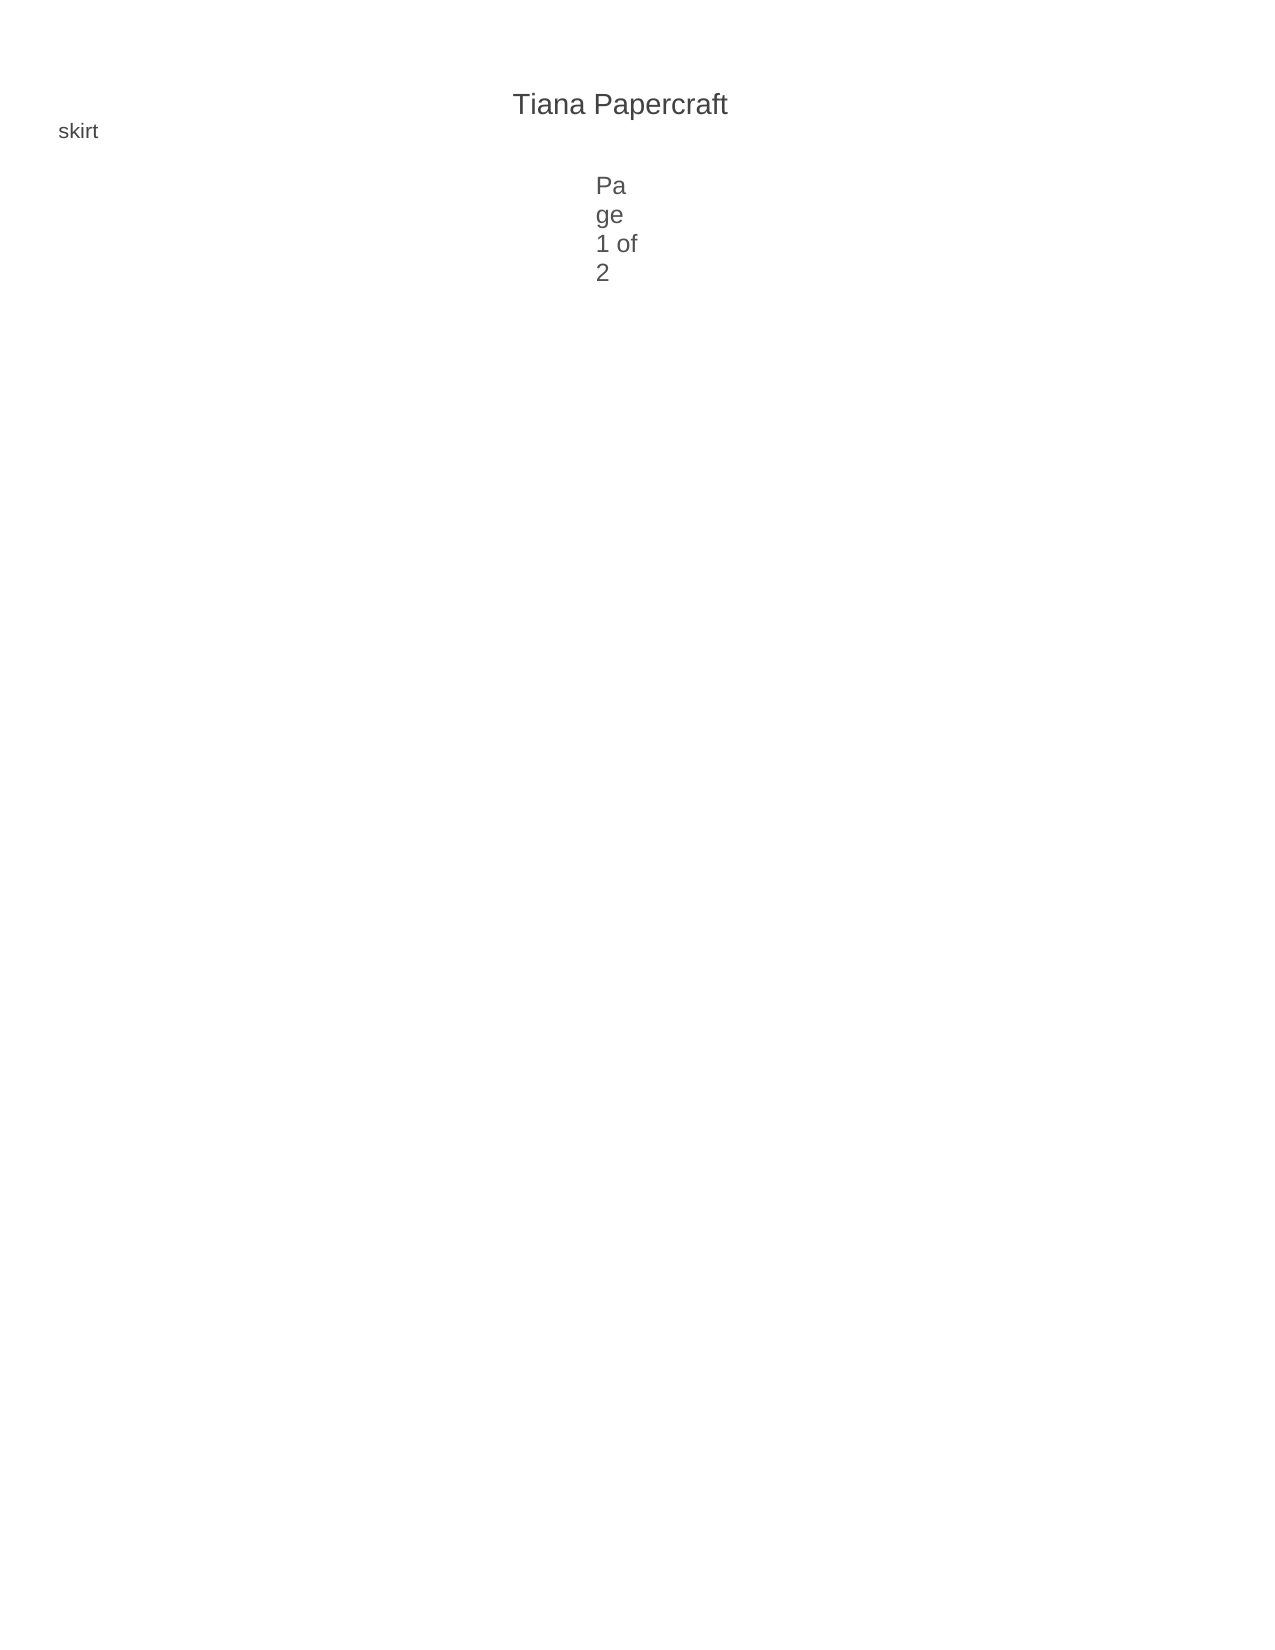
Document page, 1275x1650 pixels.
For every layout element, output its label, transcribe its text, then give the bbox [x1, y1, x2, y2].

text skirt [58, 119, 155, 143]
text Page 1 of 2 [596, 171, 639, 286]
